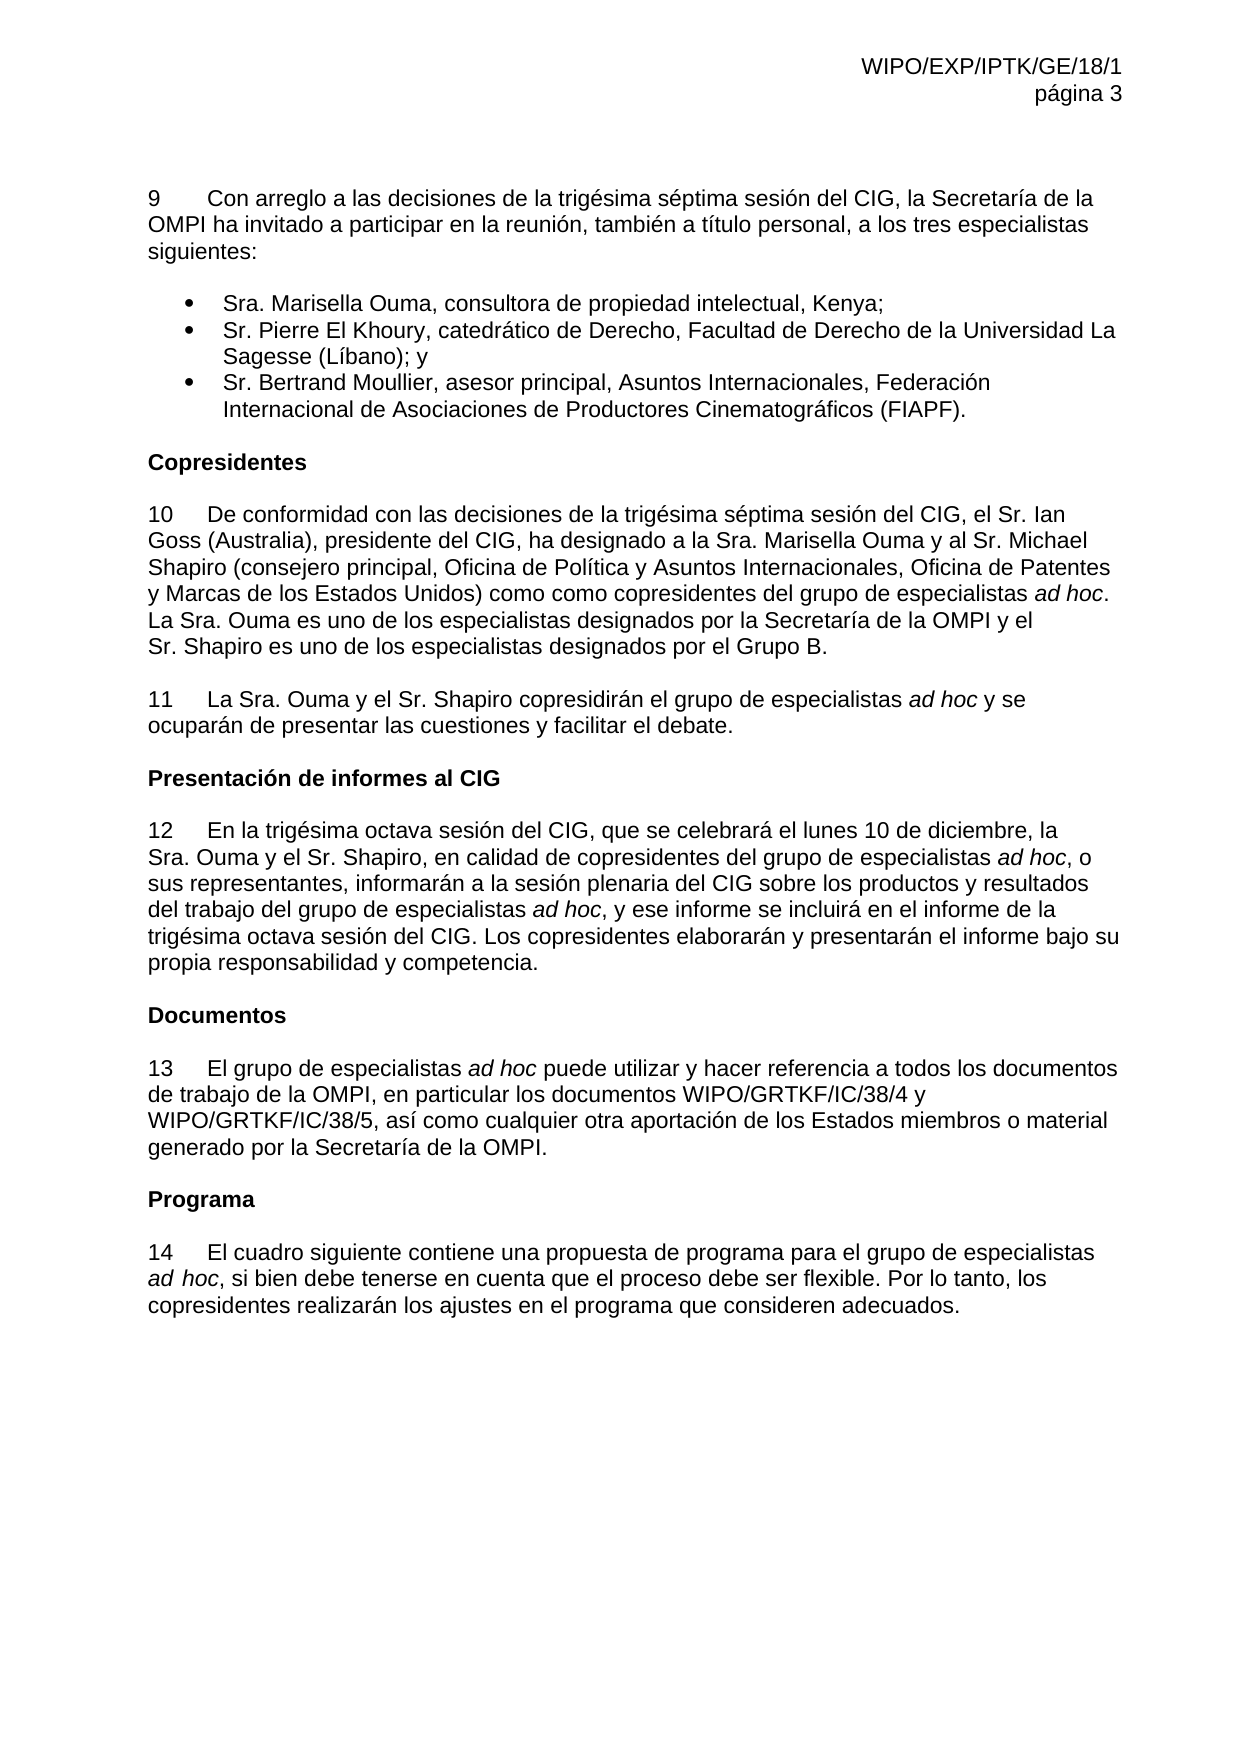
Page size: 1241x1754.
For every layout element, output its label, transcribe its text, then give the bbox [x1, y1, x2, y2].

text Con arreglo a las decisiones de la trigésima séptima sesión del CIG, la Secretaría de la OMPI ha invitado a participar en la reunión, también a título personal, a los tres especialistas siguientes: [148, 185, 1122, 264]
text El grupo de especialistas ad hoc puede utilizar y hacer referencia a todos los documentos de trabajo de la OMPI, en particular los documentos WIPO/GRTKF/IC/38/4 y WIPO/GRTKF/IC/38/5, así como cualquier otra aportación de los Estados miembros o material generado por la Secretaría de la OMPI. [148, 1054, 1122, 1160]
text Documentos [148, 1002, 1122, 1028]
text De conformidad con las decisiones de la trigésima séptima sesión del CIG, el Sr. Ian Goss (Australia), presidente del CIG, ha designado a la Sra. Marisella Ouma y al Sr. Michael Shapiro (consejero principal, Oficina de Política y Asuntos Internacionales, Oficina de Patentes y Marcas de los Estados Unidos) como como copresidentes del grupo de especialistas ad hoc. La Sra. Ouma es uno de los especialistas designados por la Secretaría de la OMPI y el Sr. Shapiro es uno de los especialistas designados por el Grupo B. [148, 501, 1122, 659]
text La Sra. Ouma y el Sr. Shapiro copresidirán el grupo de especialistas ad hoc y se ocuparán de presentar las cuestiones y facilitar el debate. [148, 686, 1122, 738]
list Sr. Bertrand Moullier, asesor principal, Asuntos Internacionales, Federación Internacional de Asociaciones de Productores Cinematográficos (FIAPF). [185, 369, 1122, 422]
list Sra. Marisella Ouma, consultora de propiedad intelectual, Kenya; [185, 290, 1122, 317]
text Copresidentes [148, 448, 1122, 475]
text En la trigésima octava sesión del CIG, que se celebrará el lunes 10 de diciembre, la Sra. Ouma y el Sr. Shapiro, en calidad de copresidentes del grupo de especialistas ad hoc, o sus representantes, informarán a la sesión plenaria del CIG sobre los productos y resultados del trabajo del grupo de especialistas ad hoc, y ese informe se incluirá en el informe de la trigésima octava sesión del CIG. Los copresidentes elaborarán y presentarán el informe bajo su propia responsabilidad y competencia. [148, 817, 1122, 976]
text El cuadro siguiente contiene una propuesta de programa para el grupo de especialistas ad hoc, si bien debe tenerse en cuenta que el proceso debe ser flexible. Por lo tanto, los copresidentes realizarán los ajustes en el programa que consideren adecuados. [148, 1239, 1122, 1318]
text Programa [148, 1186, 1122, 1213]
text Presentación de informes al CIG [148, 765, 1122, 791]
list Sr. Pierre El Khoury, catedrático de Derecho, Facultad de Derecho de la Universidad La Sagesse (Líbano); y [185, 317, 1122, 369]
